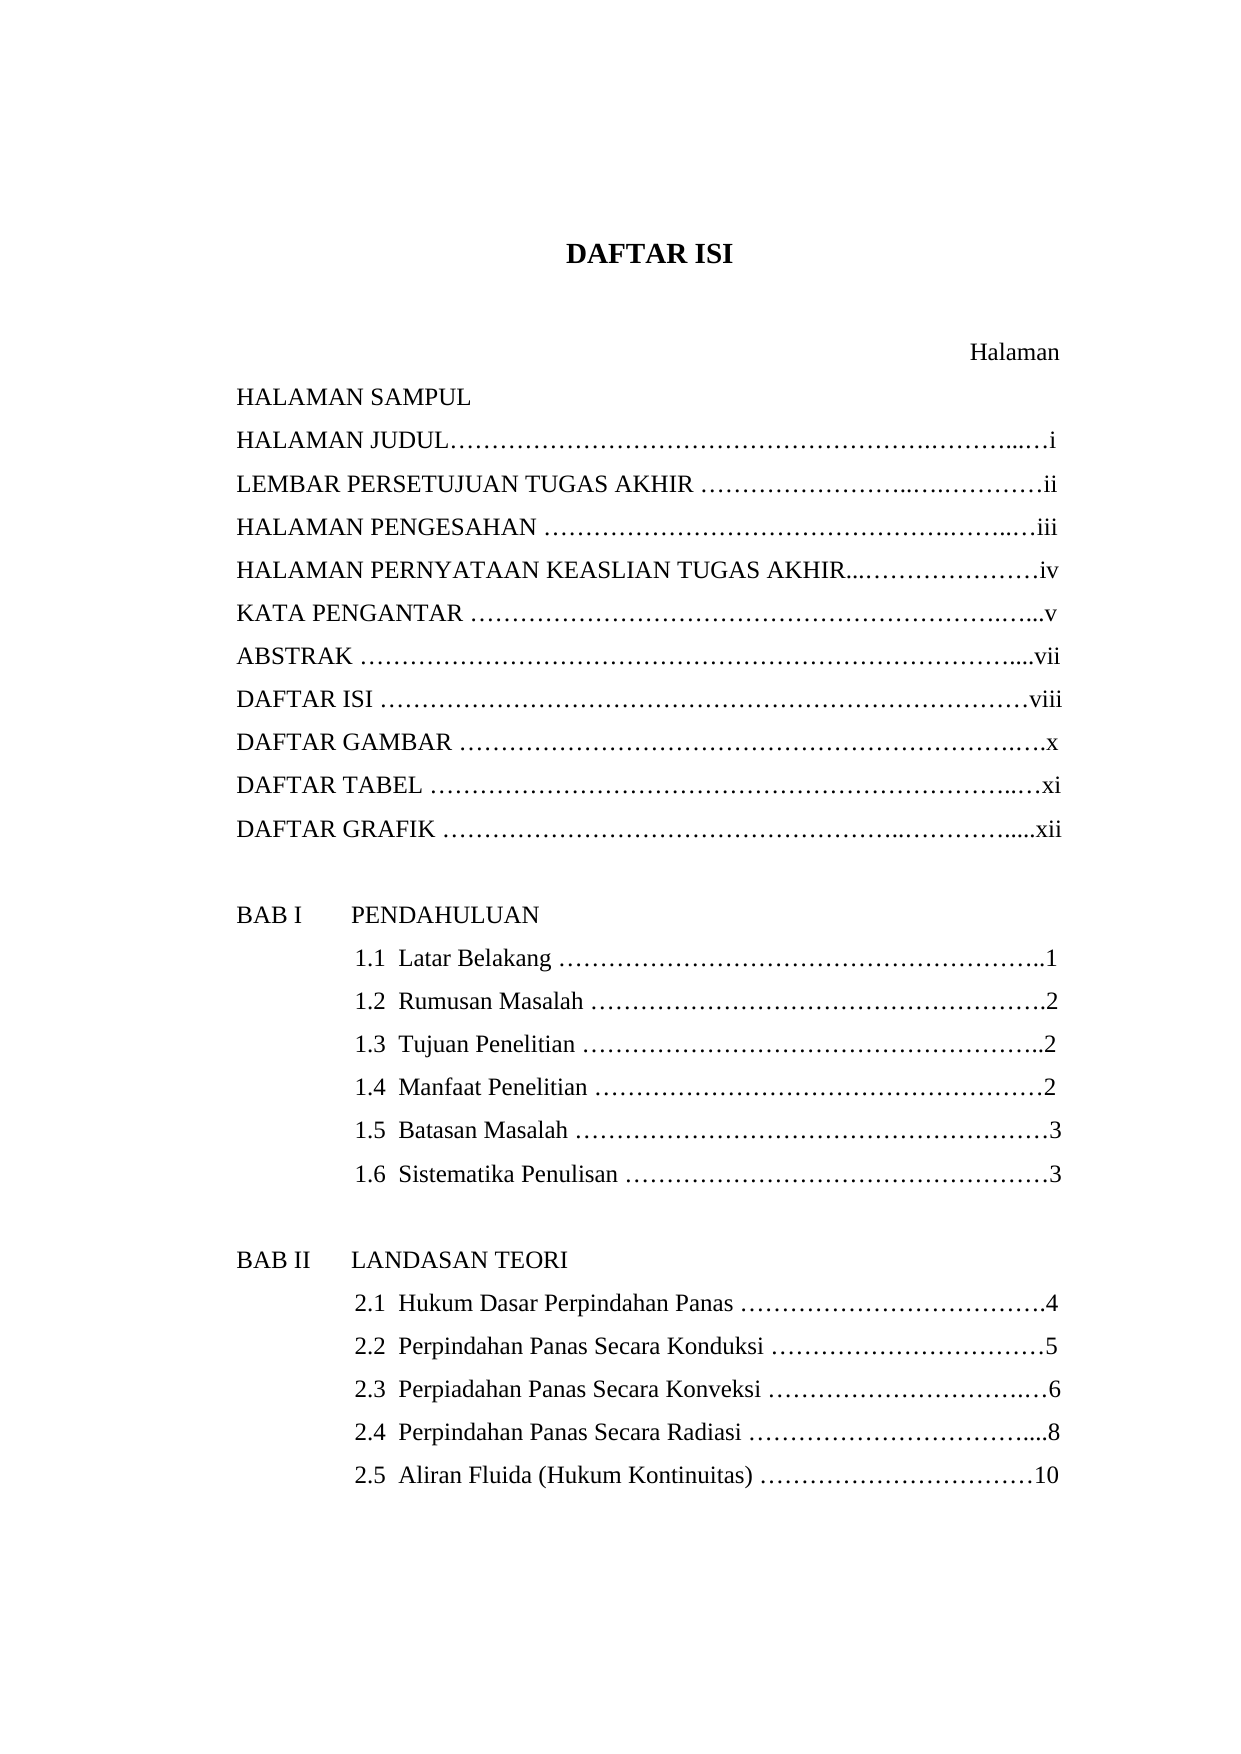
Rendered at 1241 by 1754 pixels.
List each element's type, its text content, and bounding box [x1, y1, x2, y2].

text 2.5 Aliran Fluida (Hukum Kontinuitas) ……………………………10 [236, 1461, 1063, 1489]
text HALAMAN SAMPUL [236, 382, 1063, 411]
text 2.1 Hukum Dasar Perpindahan Panas ……………………………….4 [236, 1288, 1063, 1317]
text DAFTAR ISI [236, 236, 1063, 270]
text 2.3 Perpiadahan Panas Secara Konveksi ………………………….…6 [236, 1374, 1063, 1403]
text BAB II LANDASAN TEORI [236, 1245, 1063, 1274]
text 1.1 Latar Belakang …………………………………………………..1 1.2 Rumusan Masalah ……………………………………………….2 [236, 943, 1063, 1015]
text DAFTAR GRAFIK ………………………………………………..………….....xii [236, 814, 1063, 842]
text 1.4 Manfaat Penelitian ………………………………………………2 [236, 1072, 1063, 1101]
text DAFTAR TABEL ……………………………………………………………..…xi [236, 771, 1063, 799]
text HALAMAN JUDUL………………………………………………….………...…i [236, 426, 1063, 454]
text Halaman [911, 337, 1063, 366]
text BAB I PENDAHULUAN [236, 900, 1063, 929]
text 1.5 Batasan Masalah …………………………………………………3 [236, 1116, 1063, 1144]
text DAFTAR GAMBAR ………………………………………………………….….x [236, 727, 1063, 756]
text 2.4 Perpindahan Panas Secara Radiasi ……………………………....8 [236, 1417, 1063, 1446]
text 1.6 Sistematika Penulisan ……………………………………………3 [236, 1159, 1063, 1187]
text 1.3 Tujuan Penelitian ………………………………………………..2 [236, 1029, 1063, 1058]
text HALAMAN PENGESAHAN ………………………………………….……..…iii [236, 512, 1063, 541]
text 2.2 Perpindahan Panas Secara Konduksi ……………………………5 [236, 1331, 1063, 1360]
text LEMBAR PERSETUJUAN TUGAS AKHIR ……………………..….…………ii [236, 469, 1063, 497]
text HALAMAN PERNYATAAN KEASLIAN TUGAS AKHIR...…………………iv [236, 555, 1063, 584]
text KATA PENGANTAR ……………………………………………………….…...v [236, 598, 1063, 627]
text DAFTAR ISI ……………………………………………………………………viii [236, 684, 1063, 713]
text ABSTRAK ……………………………………………………………………....vii [236, 641, 1063, 670]
